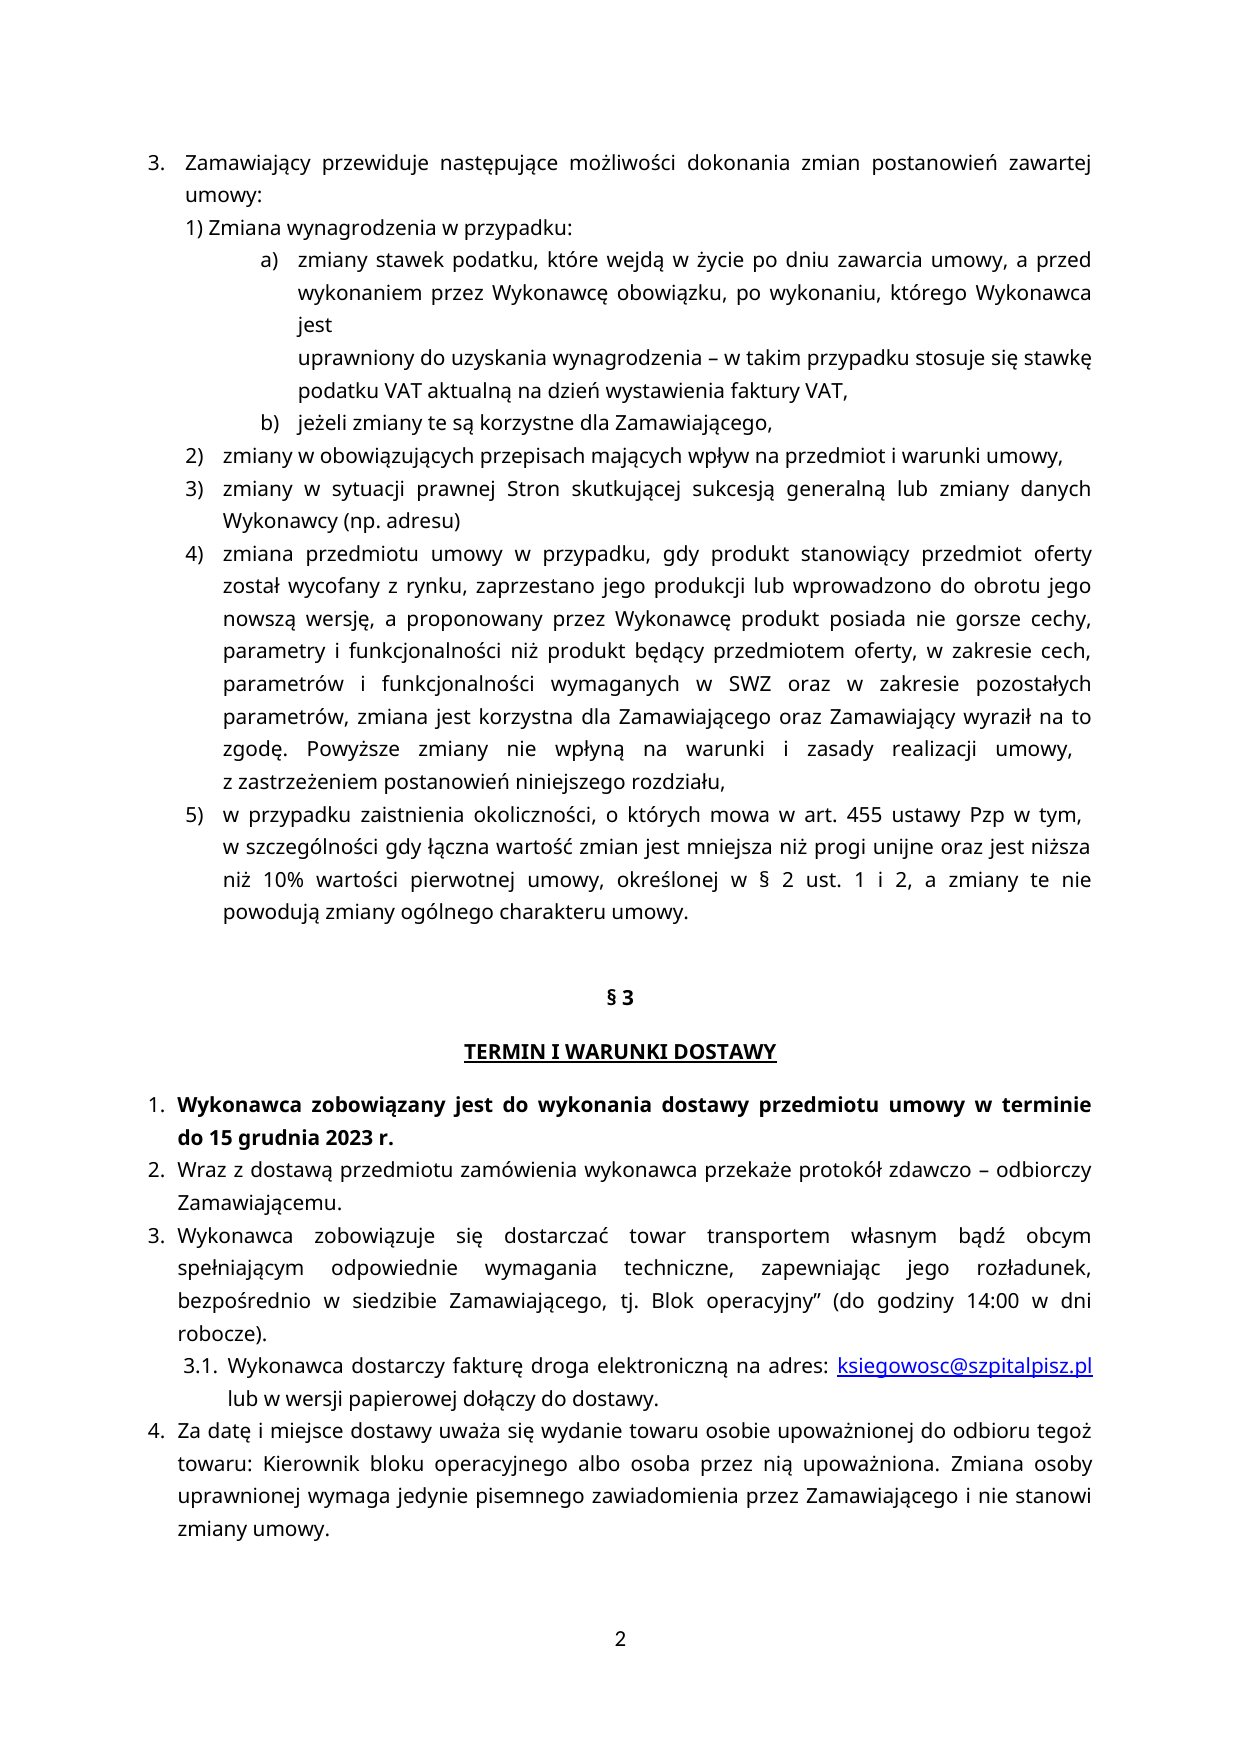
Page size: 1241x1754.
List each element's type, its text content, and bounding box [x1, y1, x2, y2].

list Zamawiający przewiduje następujące możliwości dokonania zmian postanowień zawartej umowy: 1) Zmiana wynagrodzenia w przypadku: [148, 148, 1093, 241]
list zmiany w sytuacji prawnej Stron skutkującej sukcesją generalną lub zmiany danych Wykonawcy (np. adresu) [185, 474, 1093, 535]
list Wykonawca zobowiązuje się dostarczać towar transportem własnym bądź obcym spełniającym odpowiednie wymagania techniczne, zapewniając jego rozładunek, bezpośrednio w siedzibie Zamawiającego, tj. Blok operacyjny” (do godziny 14:00 w dni robocze). [148, 1221, 1093, 1347]
text § 3 [148, 983, 1093, 1012]
list Za datę i miejsce dostawy uważa się wydanie towaru osobie upoważnionej do odbioru tegoż towaru: Kierownik bloku operacyjnego albo osoba przez nią upoważniona. Zmiana osoby uprawnionej wymaga jedynie pisemnego zawiadomienia przez Zamawiającego i nie stanowi zmiany umowy. [148, 1416, 1093, 1543]
list Wykonawca zobowiązany jest do wykonania dostawy przedmiotu umowy w terminie do 15 grudnia 2023 r. [148, 1090, 1093, 1151]
list jeżeli zmiany te są korzystne dla Zamawiającego, [260, 408, 1093, 437]
list w przypadku zaistnienia okoliczności, o których mowa w art. 455 ustawy Pzp w tym, w szczególności gdy łączna wartość zmian jest mniejsza niż progi unijne oraz jest niższa niż 10% wartości pierwotnej umowy, określonej w § 2 ust. 1 i 2, a zmiany te nie powodują zmiany ogólnego charakteru umowy. [185, 800, 1093, 926]
list zmiany w obowiązujących przepisach mających wpływ na przedmiot i warunki umowy, [185, 441, 1093, 469]
list Wykonawca dostarczy fakturę droga elektroniczną na adres: ksiegowosc@szpitalpisz.pl lub w wersji papierowej dołączy do dostawy. [183, 1351, 1093, 1412]
text TERMIN I WARUNKI DOSTAWY [148, 1037, 1093, 1065]
list zmiany stawek podatku, które wejdą w życie po dniu zawarcia umowy, a przed wykonaniem przez Wykonawcę obowiązku, po wykonaniu, którego Wykonawca jest uprawniony do uzyskania wynagrodzenia – w takim przypadku stosuje się stawkę podatku VAT aktualną na dzień wystawienia faktury VAT, [260, 245, 1093, 404]
list Wraz z dostawą przedmiotu zamówienia wykonawca przekaże protokół zdawczo – odbiorczy Zamawiającemu. [148, 1156, 1093, 1217]
list zmiana przedmiotu umowy w przypadku, gdy produkt stanowiący przedmiot oferty został wycofany z rynku, zaprzestano jego produkcji lub wprowadzono do obrotu jego nowszą wersję, a proponowany przez Wykonawcę produkt posiada nie gorsze cechy, parametry i funkcjonalności niż produkt będący przedmiotem oferty, w zakresie cech, parametrów i funkcjonalności wymaganych w SWZ oraz w zakresie pozostałych parametrów, zmiana jest korzystna dla Zamawiającego oraz Zamawiający wyraził na to zgodę. Powyższe zmiany nie wpłyną na warunki i zasady realizacji umowy, z zastrzeżeniem postanowień niniejszego rozdziału, [185, 539, 1093, 796]
